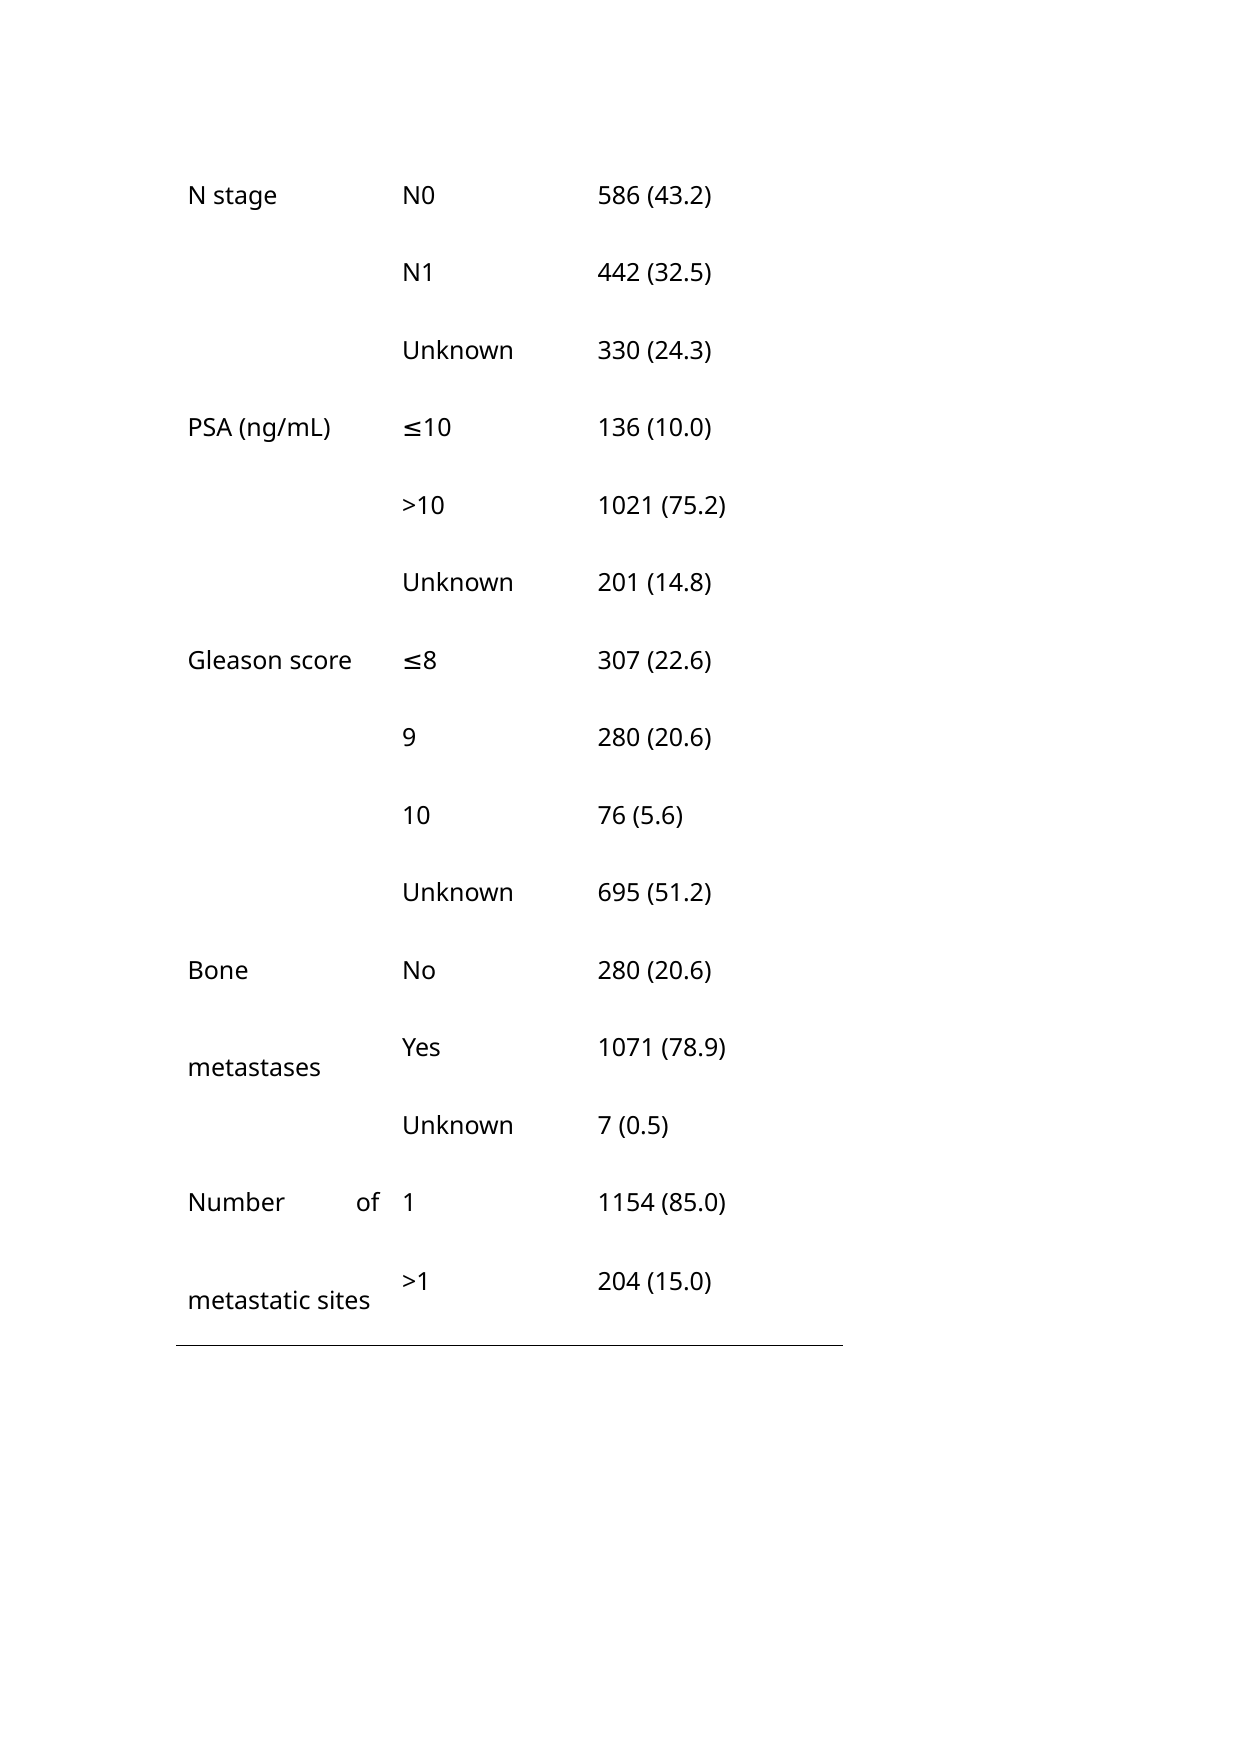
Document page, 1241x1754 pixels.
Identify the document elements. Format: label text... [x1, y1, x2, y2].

table_cell 7 (0.5) [586, 1092, 842, 1169]
table_cell N stage [176, 162, 391, 394]
table_cell 330 (24.3) [586, 317, 842, 394]
table_cell 695 (51.2) [586, 860, 842, 937]
table_cell 280 (20.6) [586, 937, 842, 1014]
table_cell 201 (14.8) [586, 550, 842, 627]
table_cell Number of metastatic sites [176, 1170, 391, 1344]
table_cell 76 (5.6) [586, 782, 842, 859]
table_cell N0 [391, 162, 586, 239]
table_cell Unknown [391, 860, 586, 937]
table_cell Bone metastases [176, 937, 391, 1169]
table_cell ≤10 [391, 395, 586, 472]
table_cell Gleason score [176, 627, 391, 937]
table_cell >1 [391, 1247, 586, 1344]
table_cell 1071 (78.9) [586, 1015, 842, 1092]
table_cell Unknown [391, 1092, 586, 1169]
table_cell 1154 (85.0) [586, 1170, 842, 1247]
table_cell Yes [391, 1015, 586, 1092]
table_cell No [391, 937, 586, 1014]
table_cell N1 [391, 240, 586, 317]
table_cell 10 [391, 782, 586, 859]
table_cell 442 (32.5) [586, 240, 842, 317]
table_cell 136 (10.0) [586, 395, 842, 472]
table_cell 9 [391, 705, 586, 782]
table_cell >10 [391, 472, 586, 549]
table_cell 1021 (75.2) [586, 472, 842, 549]
table_cell 204 (15.0) [586, 1247, 842, 1344]
table_cell Unknown [391, 550, 586, 627]
table_cell 586 (43.2) [586, 162, 842, 239]
table_cell 280 (20.6) [586, 705, 842, 782]
table_cell ≤8 [391, 627, 586, 704]
table_cell 307 (22.6) [586, 627, 842, 704]
table_cell Unknown [391, 317, 586, 394]
table_cell PSA (ng/mL) [176, 395, 391, 627]
table_cell 1 [391, 1170, 586, 1247]
